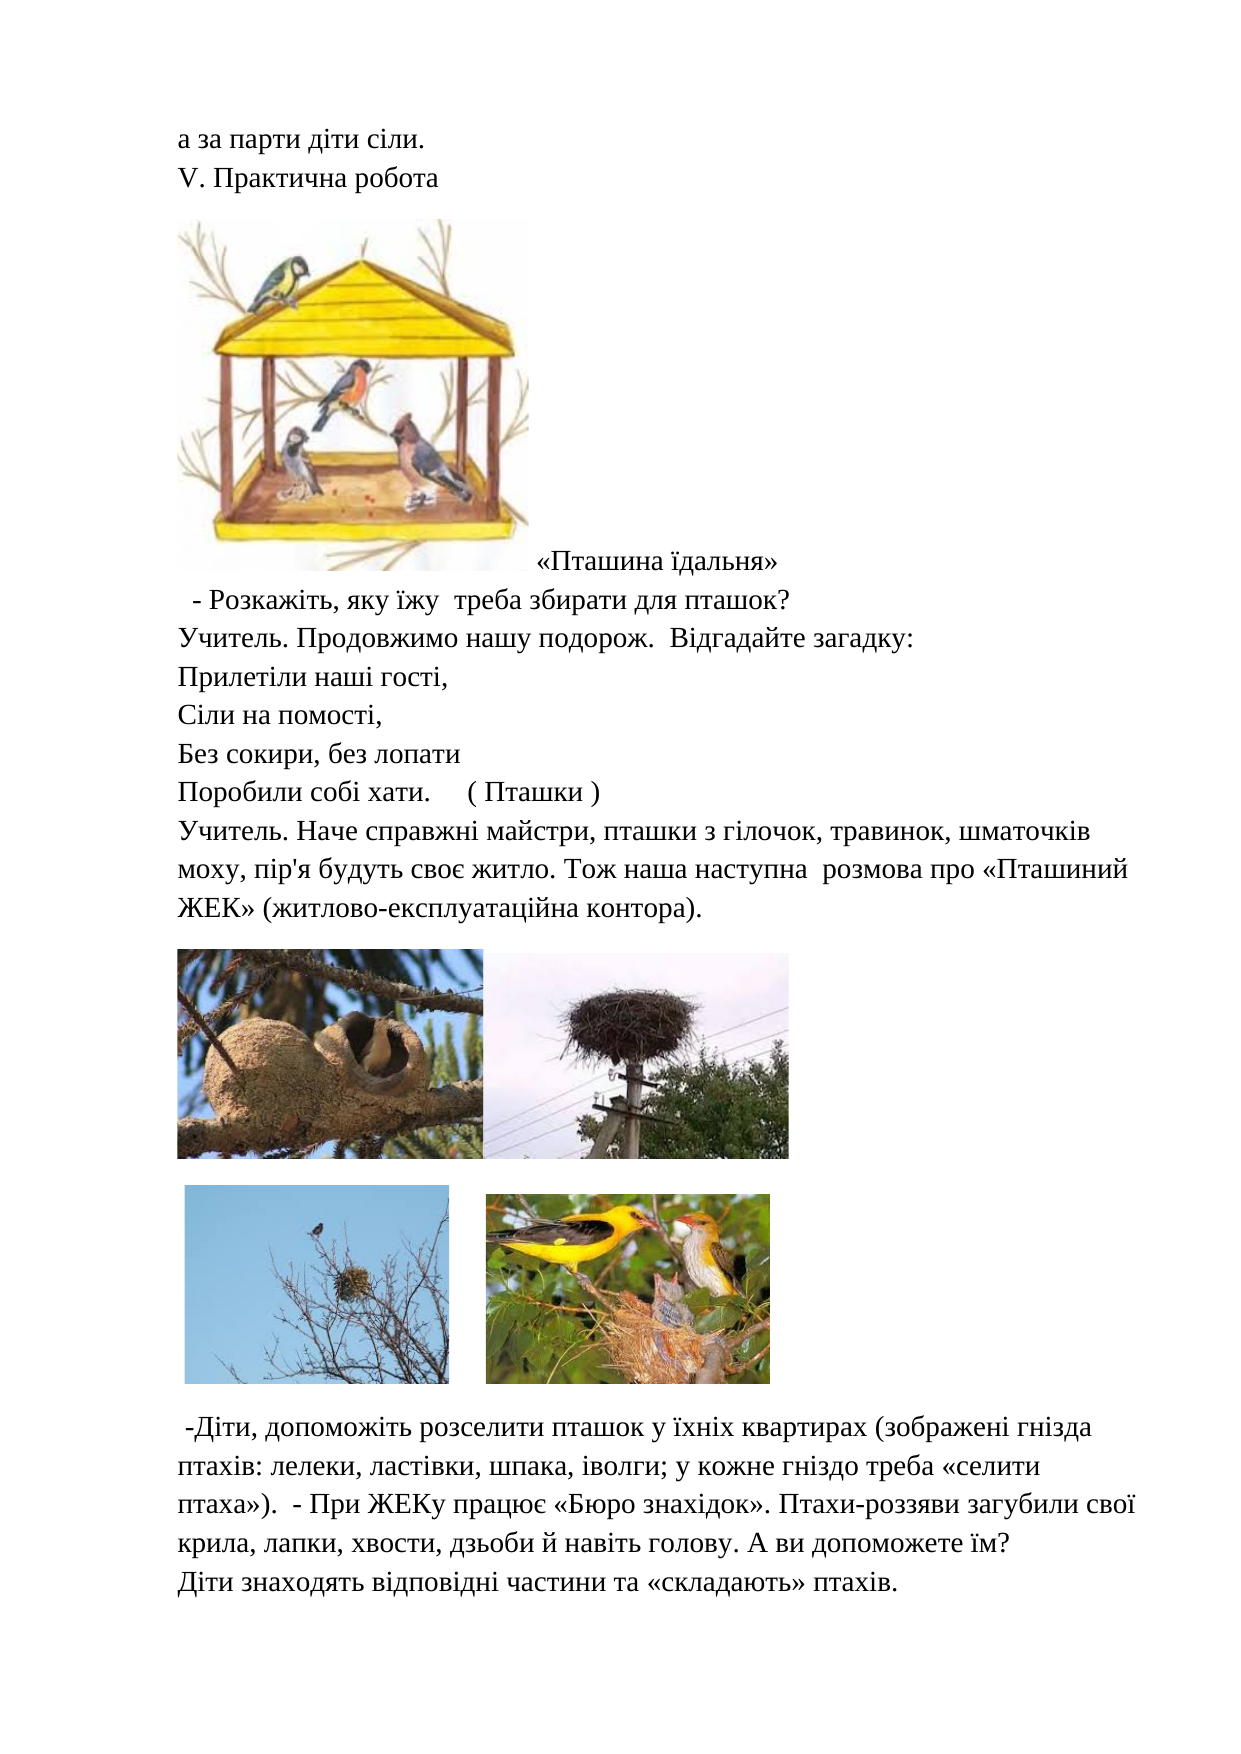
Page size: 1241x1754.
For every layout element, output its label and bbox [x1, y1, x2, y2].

picture [485, 1194, 770, 1384]
picture [184, 1185, 450, 1384]
table_header [174, 118, 1148, 1660]
picture [177, 219, 529, 571]
picture [177, 949, 789, 1159]
